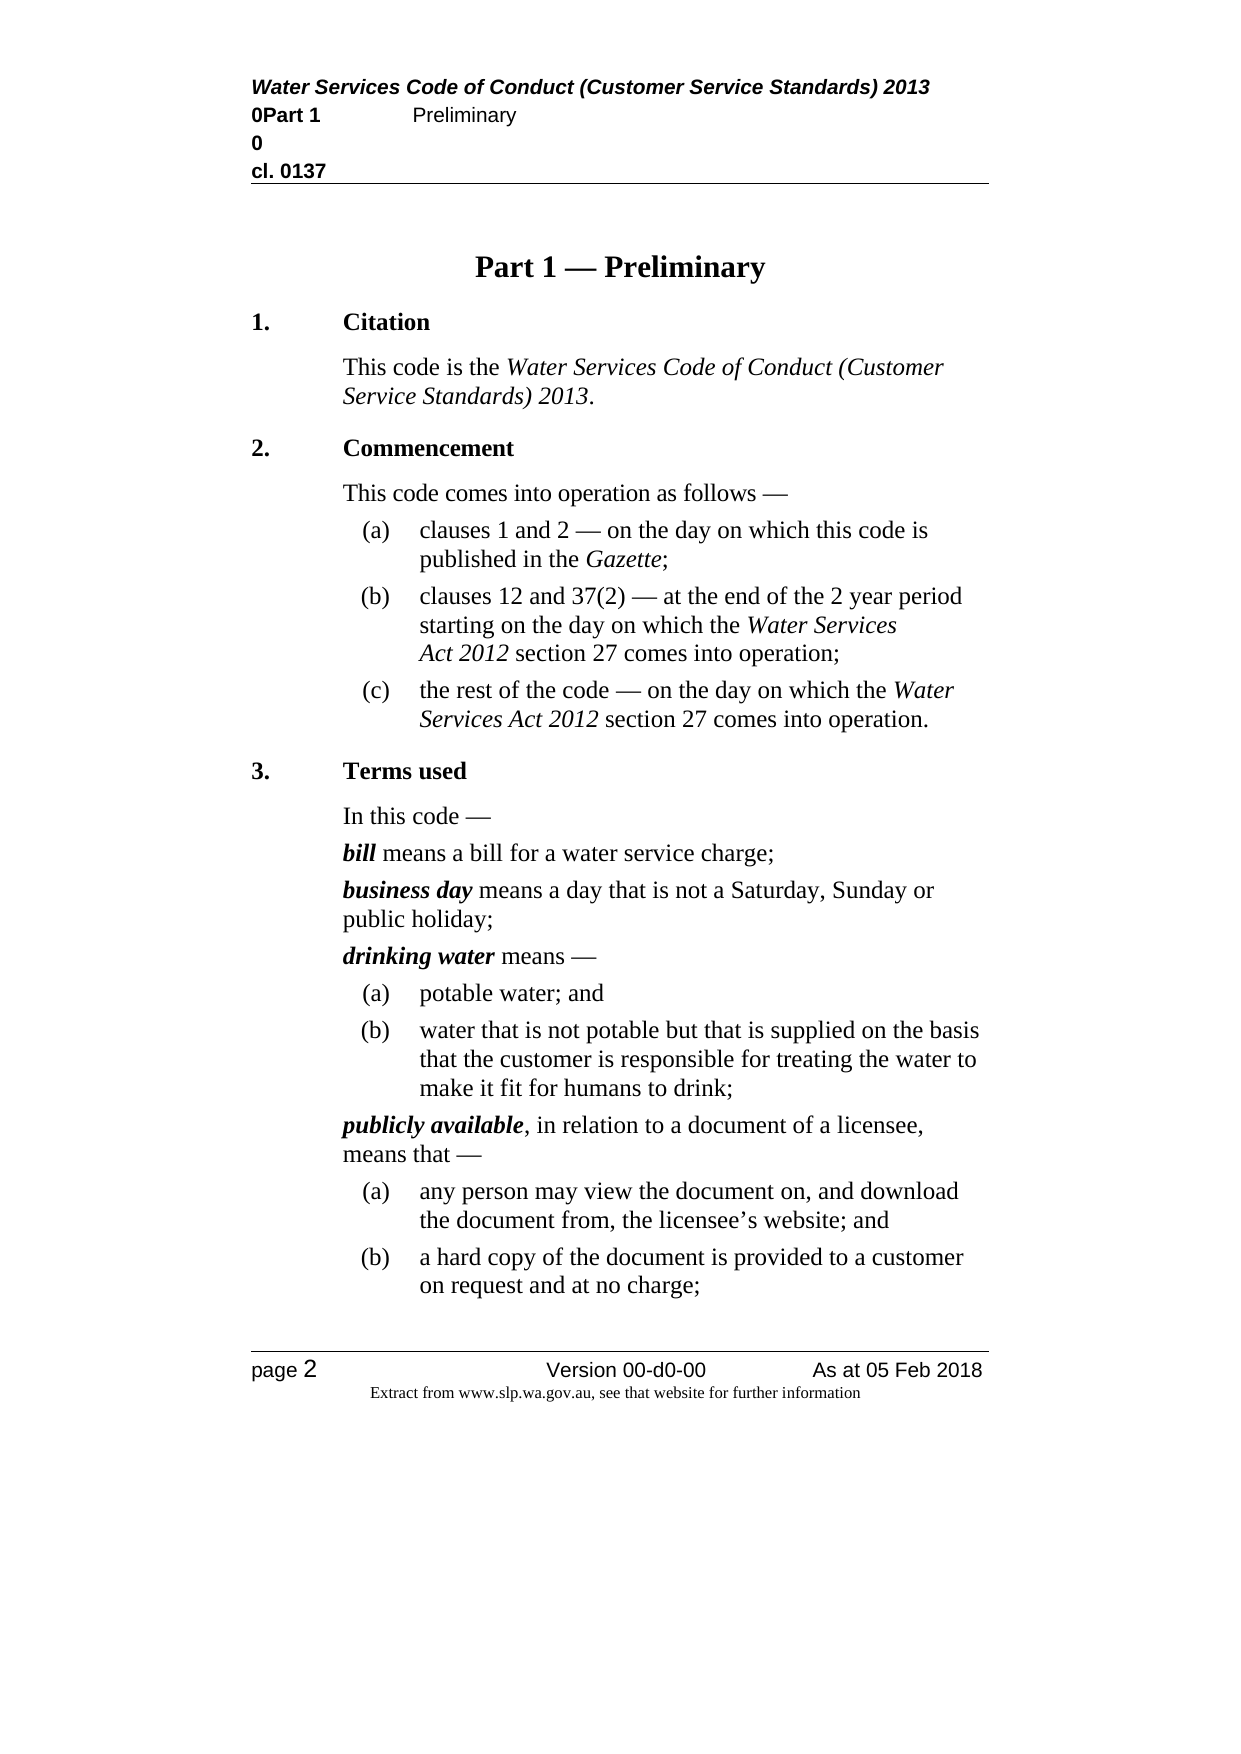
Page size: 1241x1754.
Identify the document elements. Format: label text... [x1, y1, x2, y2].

text (a) any person may view the document on, and download the document from, the licensee’s website; and [251, 1176, 989, 1233]
text (a) clauses 1 and 2 — on the day on which this code is published in the Gazette; [251, 515, 989, 573]
text publicly available, in relation to a document of a licensee, means that — [251, 1110, 989, 1168]
text (b) water that is not potable but that is supplied on the basis that the customer is responsible for treating the water to make it fit for humans to drink; [251, 1016, 989, 1102]
subtitle 3. Terms used [251, 756, 989, 785]
text This code is the Water Services Code of Conduct (Customer Service Standards) 2013. [251, 352, 989, 410]
text business day means a day that is not a Saturday, Sunday or public holiday; [251, 876, 989, 933]
text (a) potable water; and [251, 978, 989, 1007]
text (c) the rest of the code — on the day on which the Water Services Act 2012 section 27 comes into operation. [251, 676, 989, 733]
subtitle Part 1 — Preliminary [251, 248, 989, 284]
text This code comes into operation as follows — [251, 478, 989, 507]
text bill means a bill for a water service charge; [251, 838, 989, 867]
text (b) a hard copy of the document is provided to a customer on request and at no charge; [251, 1242, 989, 1299]
subtitle 2. Commencement [251, 433, 989, 461]
subtitle 1. Citation [251, 307, 989, 336]
text (b) clauses 12 and 37(2) — at the end of the 2 year period starting on the day on which the Water Services Act 2012 section 27 comes into operation; [251, 581, 989, 667]
text In this code — [251, 801, 989, 830]
text drinking water means — [251, 941, 989, 970]
